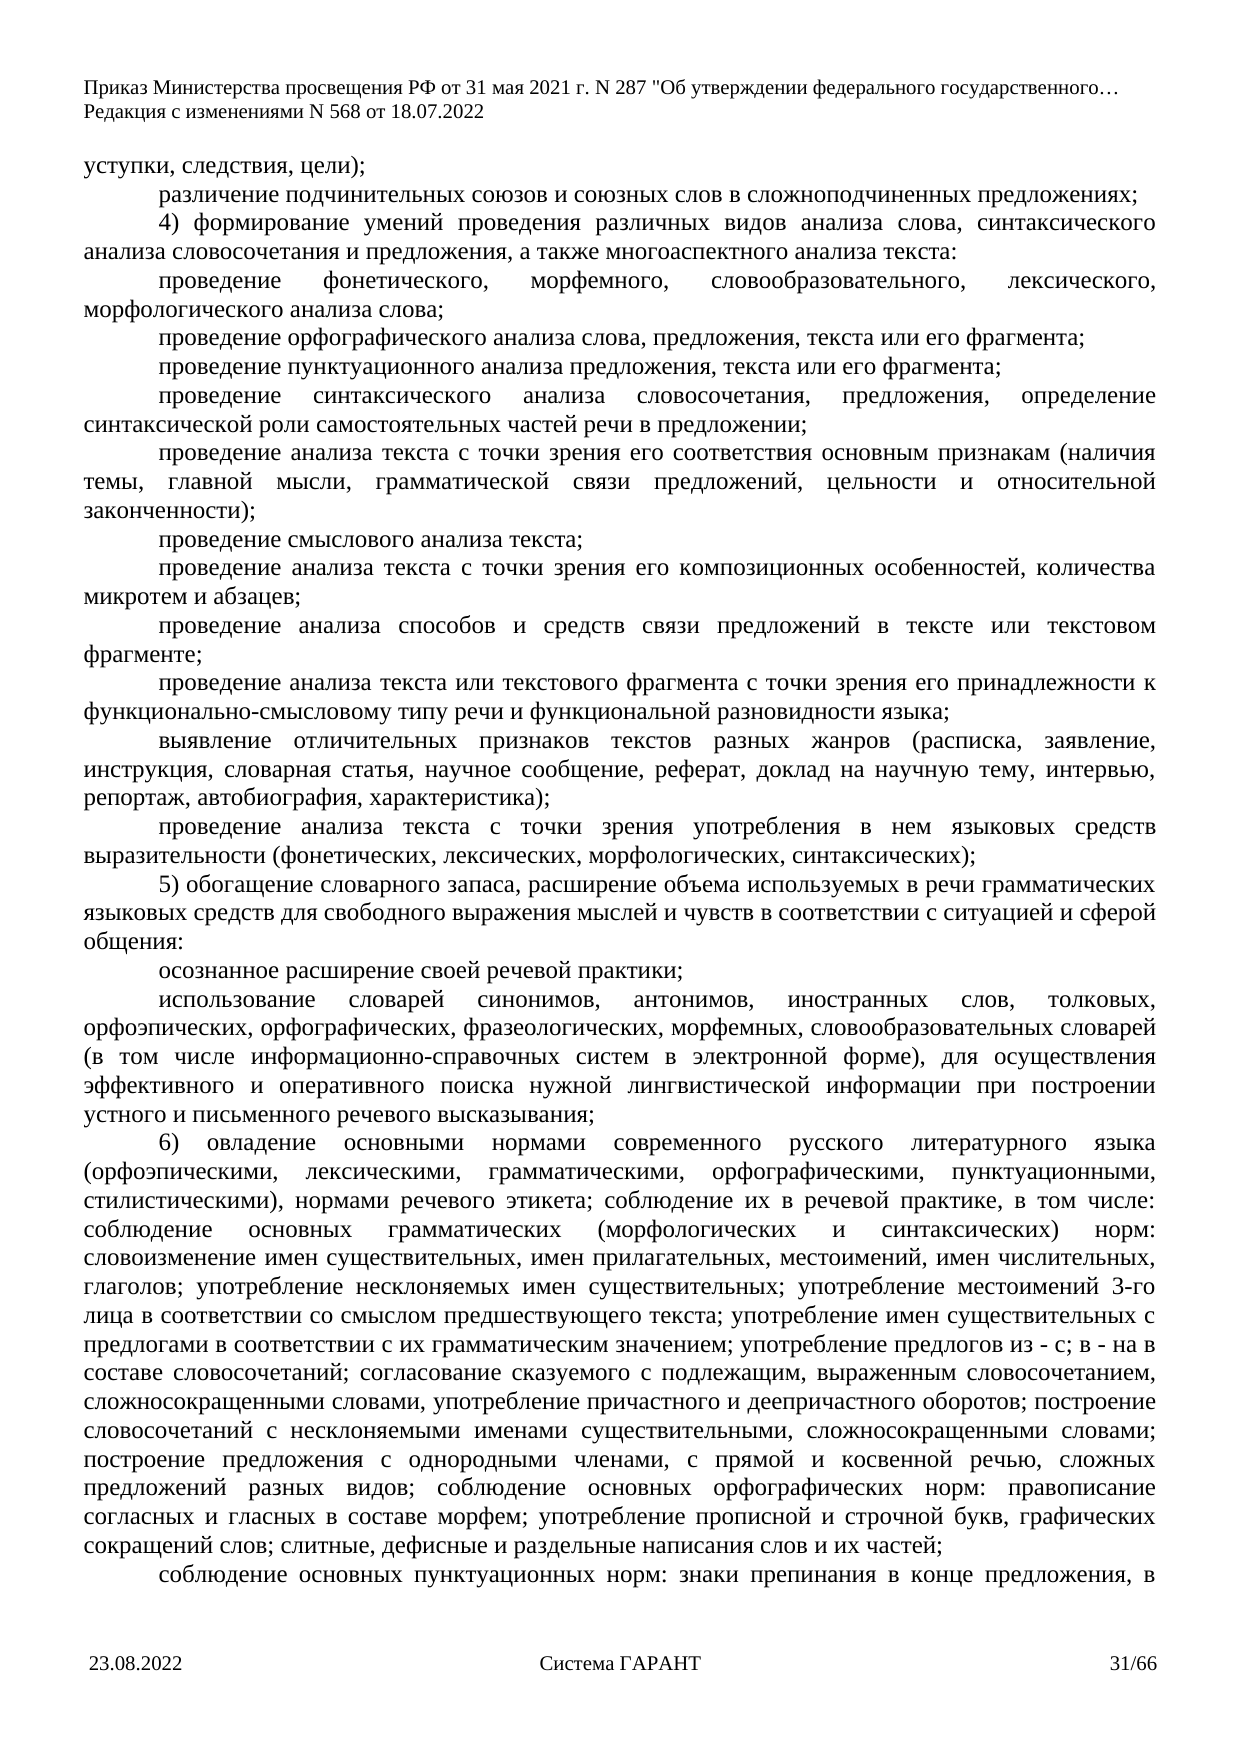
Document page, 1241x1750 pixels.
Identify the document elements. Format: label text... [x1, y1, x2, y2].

text проведение синтаксического анализа словосочетания, предложения, определение синтаксической роли самостоятельных частей речи в предложении; [83, 380, 1157, 437]
text различение подчинительных союзов и союзных слов в сложноподчиненных предложениях; [83, 179, 1157, 207]
text проведение орфографического анализа слова, предложения, текста или его фрагмента; [83, 322, 1157, 351]
text использование словарей синонимов, антонимов, иностранных слов, толковых, орфоэпических, орфографических, фразеологических, морфемных, словообразовательных словарей (в том числе информационно-справочных систем в электронной форме), для осуществления эффективного и оперативного поиска нужной лингвистической информации при построении устного и письменного речевого высказывания; [83, 984, 1157, 1127]
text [83, 1559, 1157, 1587]
text 4) формирование умений проведения различных видов анализа слова, синтаксического анализа словосочетания и предложения, а также многоаспектного анализа текста: [83, 207, 1157, 265]
text проведение анализа способов и средств связи предложений в тексте или текстовом фрагменте; [83, 610, 1157, 667]
text проведение пунктуационного анализа предложения, текста или его фрагмента; [83, 351, 1157, 380]
text проведение анализа текста или текстового фрагмента с точки зрения его принадлежности к функционально-смысловому типу речи и функциональной разновидности языка; [83, 667, 1157, 725]
text выявление отличительных признаков текстов разных жанров (расписка, заявление, инструкция, словарная статья, научное сообщение, реферат, доклад на научную тему, интервью, репортаж, автобиография, характеристика); [83, 725, 1157, 811]
text проведение анализа текста с точки зрения его соответствия основным признакам (наличия темы, главной мысли, грамматической связи предложений, цельности и относительной законченности); [83, 437, 1157, 524]
text проведение фонетического, морфемного, словообразовательного, лексического, морфологического анализа слова; [83, 265, 1157, 322]
text 6) овладение основными нормами современного русского литературного языка (орфоэпическими, лексическими, грамматическими, орфографическими, пунктуационными, стилистическими), нормами речевого этикета; соблюдение их в речевой практике, в том числе: соблюдение основных грамматических (морфологических и синтаксических) норм: словоизменение имен существительных, имен прилагательных, местоимений, имен числительных, глаголов; употребление несклоняемых имен существительных; употребление местоимений 3-го лица в соответствии со смыслом предшествующего текста; употребление имен существительных с предлогами в соответствии с их грамматическим значением; употребление предлогов из - с; в - на в составе словосочетаний; согласование сказуемого с подлежащим, выраженным словосочетанием, сложносокращенными словами, употребление причастного и деепричастного оборотов; построение словосочетаний с несклоняемыми именами существительными, сложносокращенными словами; построение предложения с однородными членами, с прямой и косвенной речью, сложных предложений разных видов; соблюдение основных орфографических норм: правописание согласных и гласных в составе морфем; употребление прописной и строчной букв, графических сокращений слов; слитные, дефисные и раздельные написания слов и их частей; [83, 1127, 1157, 1559]
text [83, 150, 1157, 179]
text осознанное расширение своей речевой практики; [83, 955, 1157, 984]
text проведение анализа текста с точки зрения его композиционных особенностей, количества микротем и абзацев; [83, 552, 1157, 610]
text проведение анализа текста с точки зрения употребления в нем языковых средств выразительности (фонетических, лексических, морфологических, синтаксических); [83, 811, 1157, 869]
text проведение смыслового анализа текста; [83, 524, 1157, 552]
text 5) обогащение словарного запаса, расширение объема используемых в речи грамматических языковых средств для свободного выражения мыслей и чувств в соответствии с ситуацией и сферой общения: [83, 869, 1157, 955]
